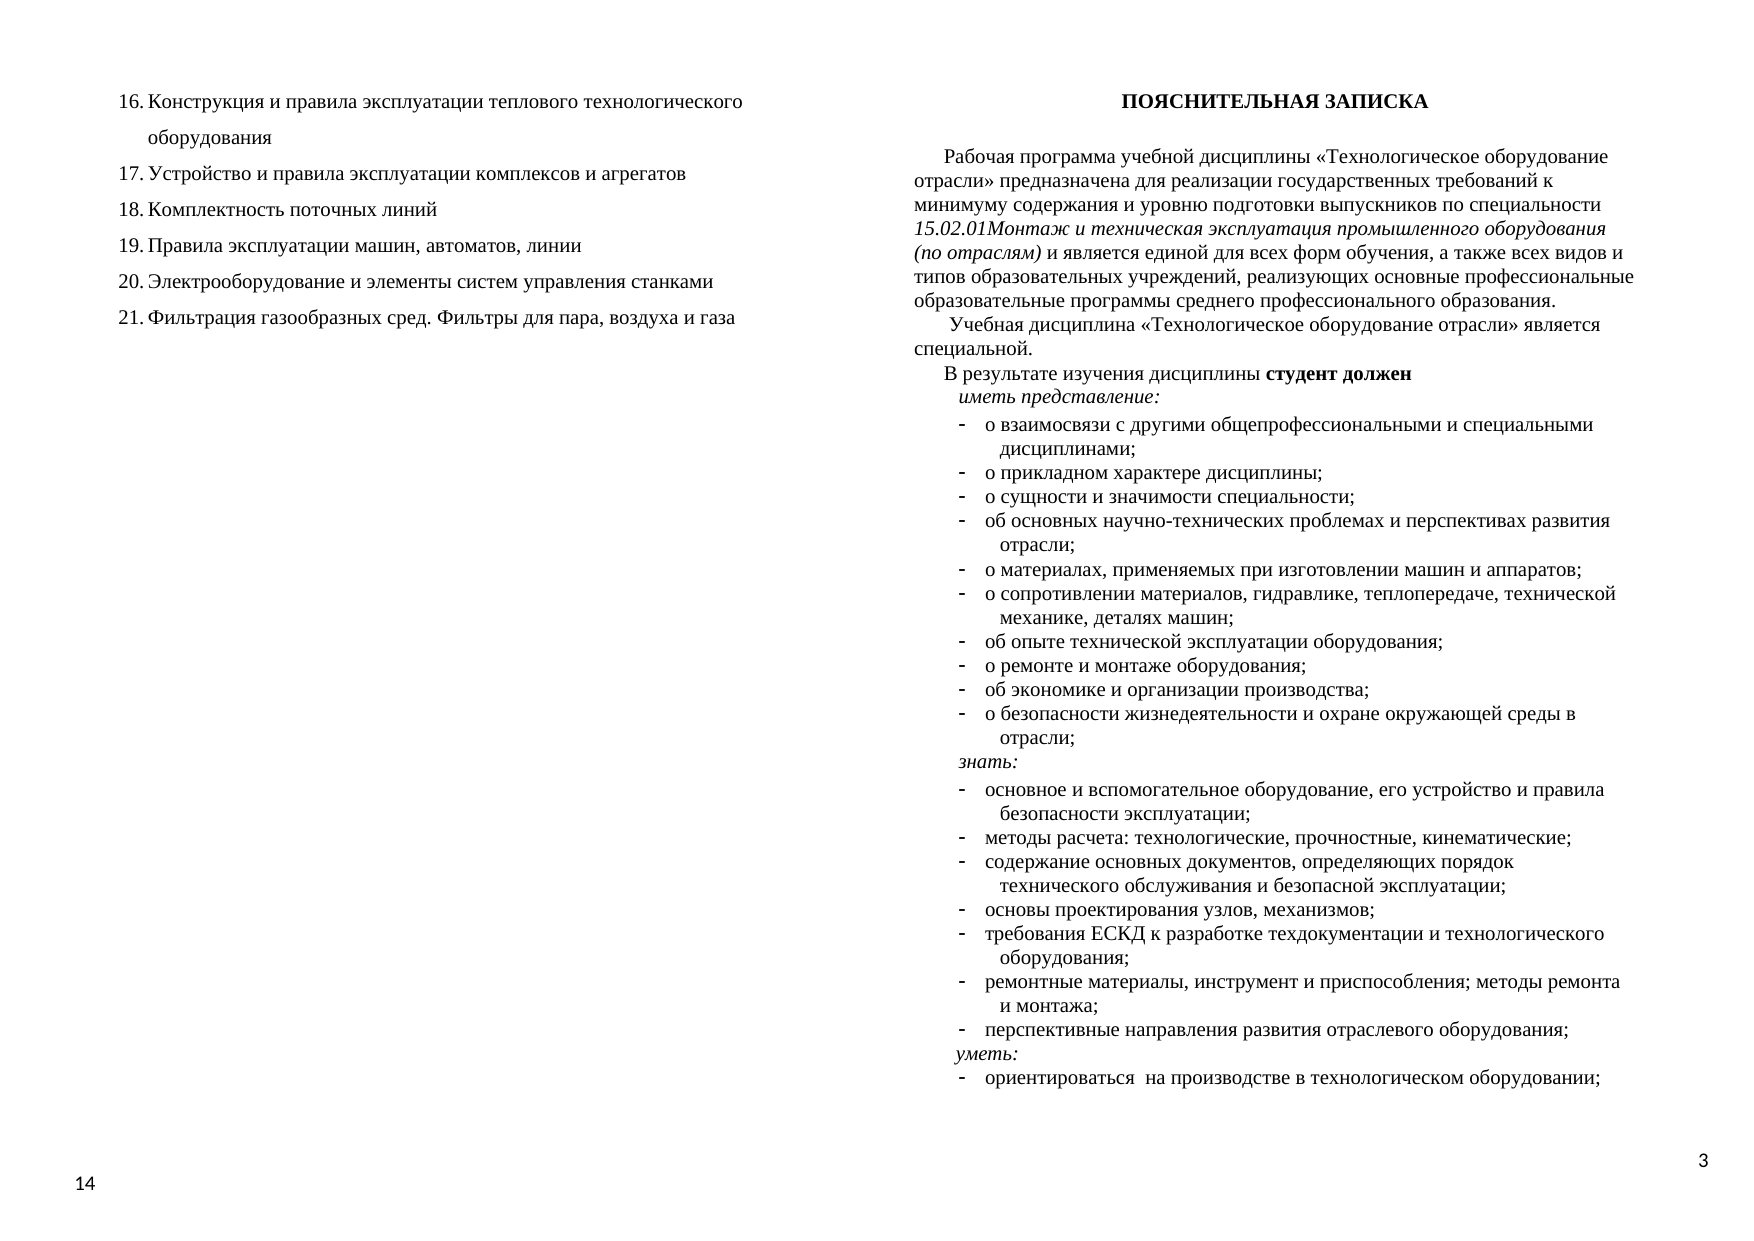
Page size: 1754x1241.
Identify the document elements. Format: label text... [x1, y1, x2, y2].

list Комплектность поточных линий [118, 197, 840, 221]
list перспективные направления развития отраслевого оборудования; [958, 1017, 1636, 1041]
list о прикладном характере дисциплины; [958, 460, 1636, 484]
list Конструкция и правила эксплуатации теплового технологического оборудования [118, 89, 840, 149]
list Устройство и правила эксплуатации комплексов и агрегатов [118, 161, 840, 185]
list о безопасности жизнедеятельности и охране окружающей среды в отрасли; [958, 701, 1636, 749]
text знать: [914, 749, 1636, 773]
list ремонтные материалы, инструмент и приспособления; методы ремонта и монтажа; [958, 969, 1636, 1017]
list о материалах, применяемых при изготовлении машин и аппаратов; [958, 556, 1636, 581]
list о сущности и значимости специальности; [958, 484, 1636, 508]
list о взаимосвязи с другими общепрофессиональными и специальными дисциплинами; [958, 412, 1636, 460]
text иметь представление: [914, 384, 1636, 408]
text Рабочая программа учебной дисциплины «Технологическое оборудование отрасли» предназначена для реализации государственных требований к минимуму содержания и уровню подготовки выпускников по специальности 15.02.01Монтаж и техническая эксплуатация промышленного оборудования (по отраслям) и является единой для всех форм обучения, а также всех видов и типов образовательных учреждений, реализующих основные профессиональные образовательные программы среднего профессионального образования. [914, 144, 1636, 312]
text уметь: [914, 1041, 1636, 1065]
text ПОЯСНИТЕЛЬНАЯ ЗАПИСКА [914, 89, 1636, 113]
list о ремонте и монтаже оборудования; [958, 653, 1636, 677]
list об опыте технической эксплуатации оборудования; [958, 629, 1636, 653]
list основное и вспомогательное оборудование, его устройство и правила безопасности эксплуатации; [958, 777, 1636, 825]
list методы расчета: технологические, прочностные, кинематические; [958, 825, 1636, 849]
list о сопротивлении материалов, гидравлике, теплопередаче, технической механике, деталях машин; [958, 581, 1636, 629]
list содержание основных документов, определяющих порядок технического обслуживания и безопасной эксплуатации; [958, 849, 1636, 897]
list об основных научно-технических проблемах и перспективах развития отрасли; [958, 508, 1636, 556]
list ориентироваться на производстве в технологическом оборудовании; [958, 1065, 1636, 1089]
list основы проектирования узлов, механизмов; [958, 897, 1636, 921]
text Учебная дисциплина «Технологическое оборудование отрасли» является специальной. [914, 312, 1636, 360]
text В результате изучения дисциплины студент должен [914, 360, 1636, 384]
list требования ЕСКД к разработке техдокументации и технологического оборудования; [958, 921, 1636, 969]
list Фильтрация газообразных сред. Фильтры для пара, воздуха и газа [118, 305, 840, 329]
list Электрооборудование и элементы систем управления станками [118, 269, 840, 293]
list Правила эксплуатации машин, автоматов, линии [118, 233, 840, 257]
list об экономике и организации производства; [958, 677, 1636, 701]
